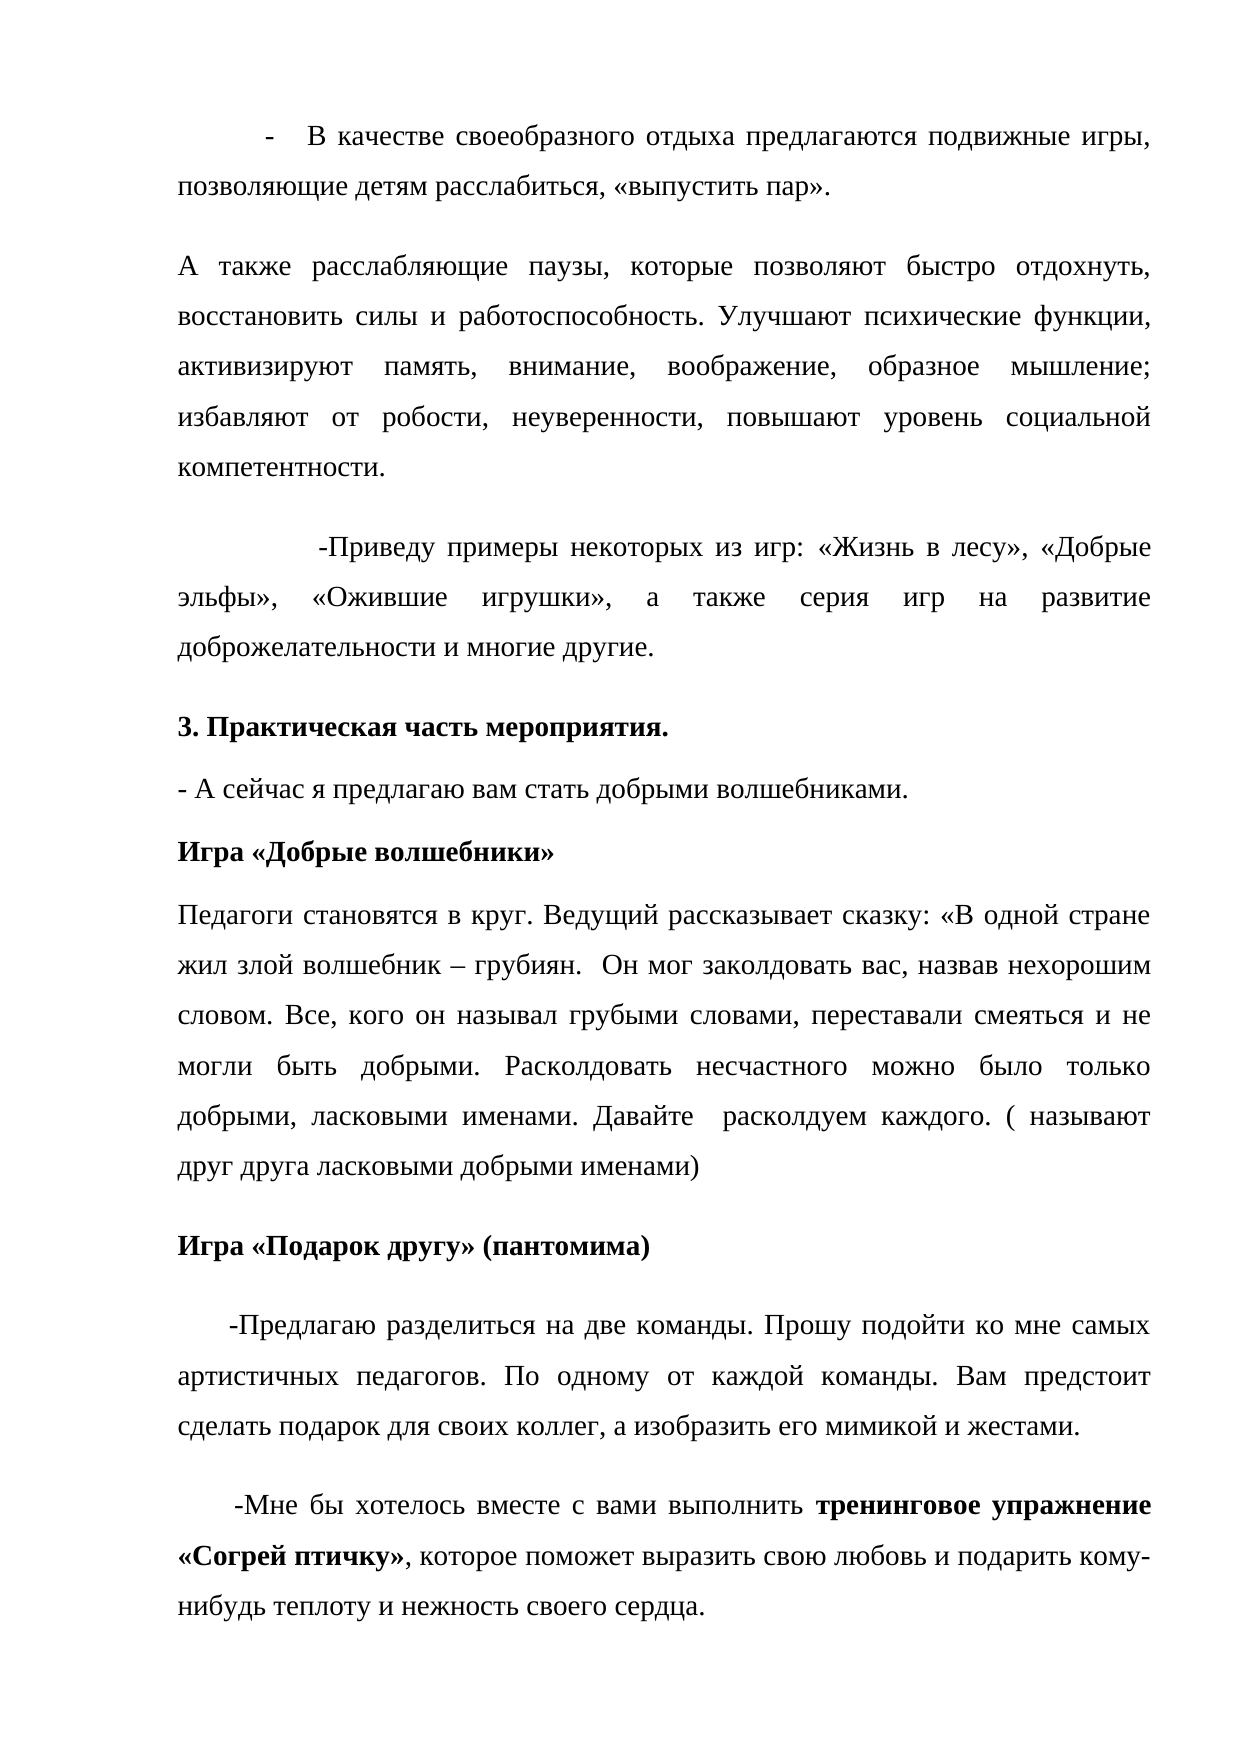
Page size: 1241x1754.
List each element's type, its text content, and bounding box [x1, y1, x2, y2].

text А также расслабляющие паузы, которые позволяют быстро отдохнуть, восстановить силы и работоспособность. Улучшают психические функции, активизируют память, внимание, воображение, образное мышление; избавляют от робости, неуверенности, повышают уровень социальной компетентности. [177, 248, 1152, 483]
text Игра «Добрые волшебники» [177, 834, 1152, 868]
text - А сейчас я предлагаю вам стать добрыми волшебниками. [177, 771, 1152, 805]
text -Приведу примеры некоторых из игр: «Жизнь в лесу», «Добрые эльфы», «Ожившие игрушки», а также серия игр на развитие доброжелательности и многие другие. [177, 529, 1152, 663]
text Игра «Подарок другу» (пантомима) [177, 1228, 1152, 1261]
text -Предлагаю разделиться на две команды. Прошу подойти ко мне самых артистичных педагогов. По одному от каждой команды. Вам предстоит сделать подарок для своих коллег, а изобразить его мимикой и жестами. [177, 1307, 1152, 1442]
text -Мне бы хотелось вместе с вами выполнить тренинговое упражнение «Согрей птичку», которое поможет выразить свою любовь и подарить кому-нибудь теплоту и нежность своего сердца. [177, 1487, 1152, 1622]
text 3. Практическая часть мероприятия. [177, 709, 1152, 742]
text Педагоги становятся в круг. Ведущий рассказывает сказку: «В одной стране жил злой волшебник – грубиян. Он мог заколдовать вас, назвав нехорошим словом. Все, кого он называл грубыми словами, переставали смеяться и не могли быть добрыми. Расколдовать несчастного можно было только добрыми, ласковыми именами. Давайте расколдуем каждого. ( называют друг друга ласковыми добрыми именами) [177, 897, 1152, 1182]
text - В качестве своеобразного отдыха предлагаются подвижные игры, позволяющие детям расслабиться, «выпустить пар». [177, 118, 1152, 202]
